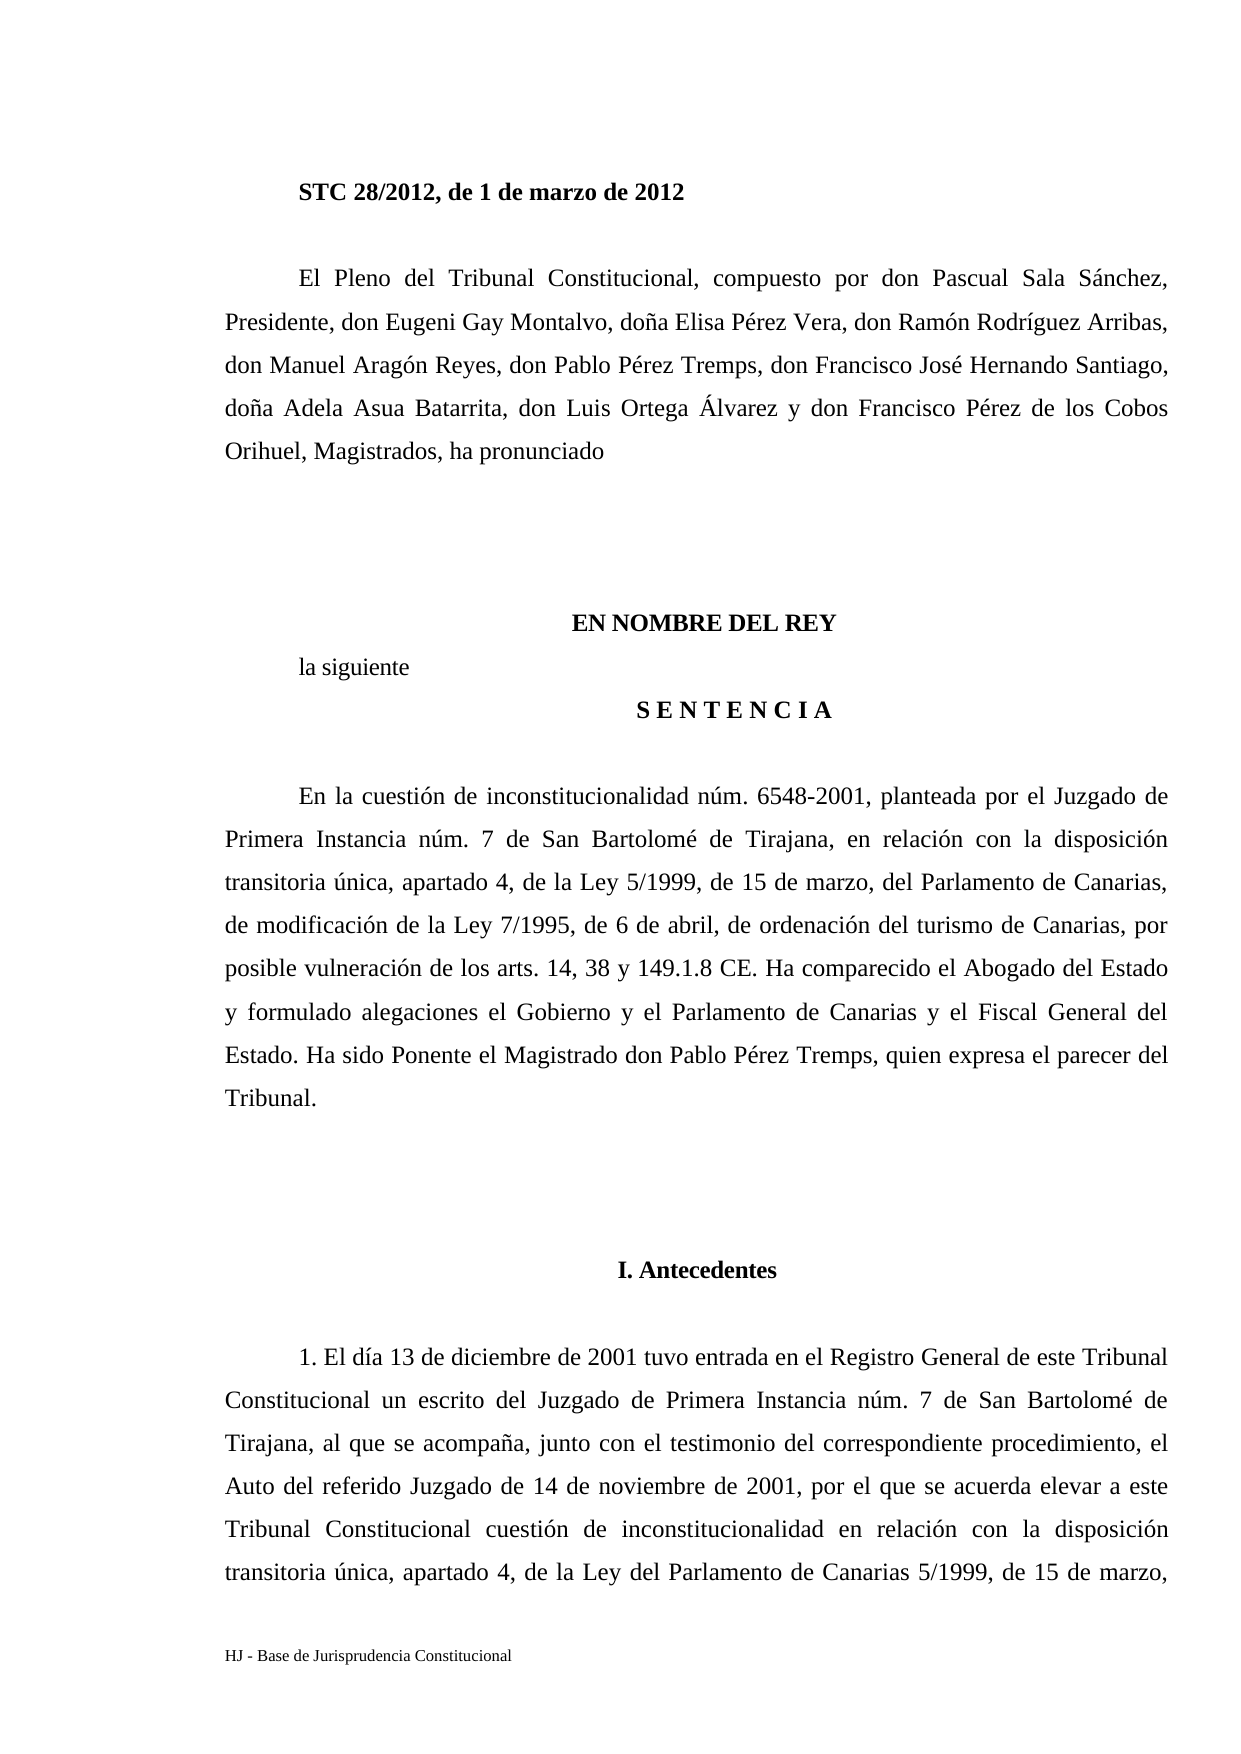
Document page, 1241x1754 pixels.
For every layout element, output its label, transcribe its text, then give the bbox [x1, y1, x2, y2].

text STC 28/2012, de 1 de marzo de 2012 [224, 177, 1169, 206]
text En la cuestión de inconstitucionalidad núm. 6548-2001, planteada por el Juzgado de Primera Instancia núm. 7 de San Bartolomé de Tirajana, en relación con la disposición transitoria única, apartado 4, de la Ley 5/1999, de 15 de marzo, del Parlamento de Canarias, de modificación de la Ley 7/1995, de 6 de abril, de ordenación del turismo de Canarias, por posible vulneración de los arts. 14, 38 y 149.1.8 CE. Ha comparecido el Abogado del Estado y formulado alegaciones el Gobierno y el Parlamento de Canarias y el Fiscal General del Estado. Ha sido Ponente el Magistrado don Pablo Pérez Tremps, quien expresa el parecer del Tribunal. [224, 781, 1169, 1112]
text El Pleno del Tribunal Constitucional, compuesto por don Pascual Sala Sánchez, Presidente, don Eugeni Gay Montalvo, doña Elisa Pérez Vera, don Ramón Rodríguez Arribas, don Manuel Aragón Reyes, don Pablo Pérez Tremps, don Francisco José Hernando Santiago, doña Adela Asua Batarrita, don Luis Ortega Álvarez y don Francisco Pérez de los Cobos Orihuel, Magistrados, ha pronunciado [224, 263, 1169, 465]
text la siguiente [224, 652, 1110, 680]
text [224, 1342, 1169, 1586]
text EN NOMBRE DEL REY [224, 608, 1110, 637]
text S E N T E N C I A [224, 695, 1169, 723]
text I. Antecedentes [224, 1255, 1169, 1284]
